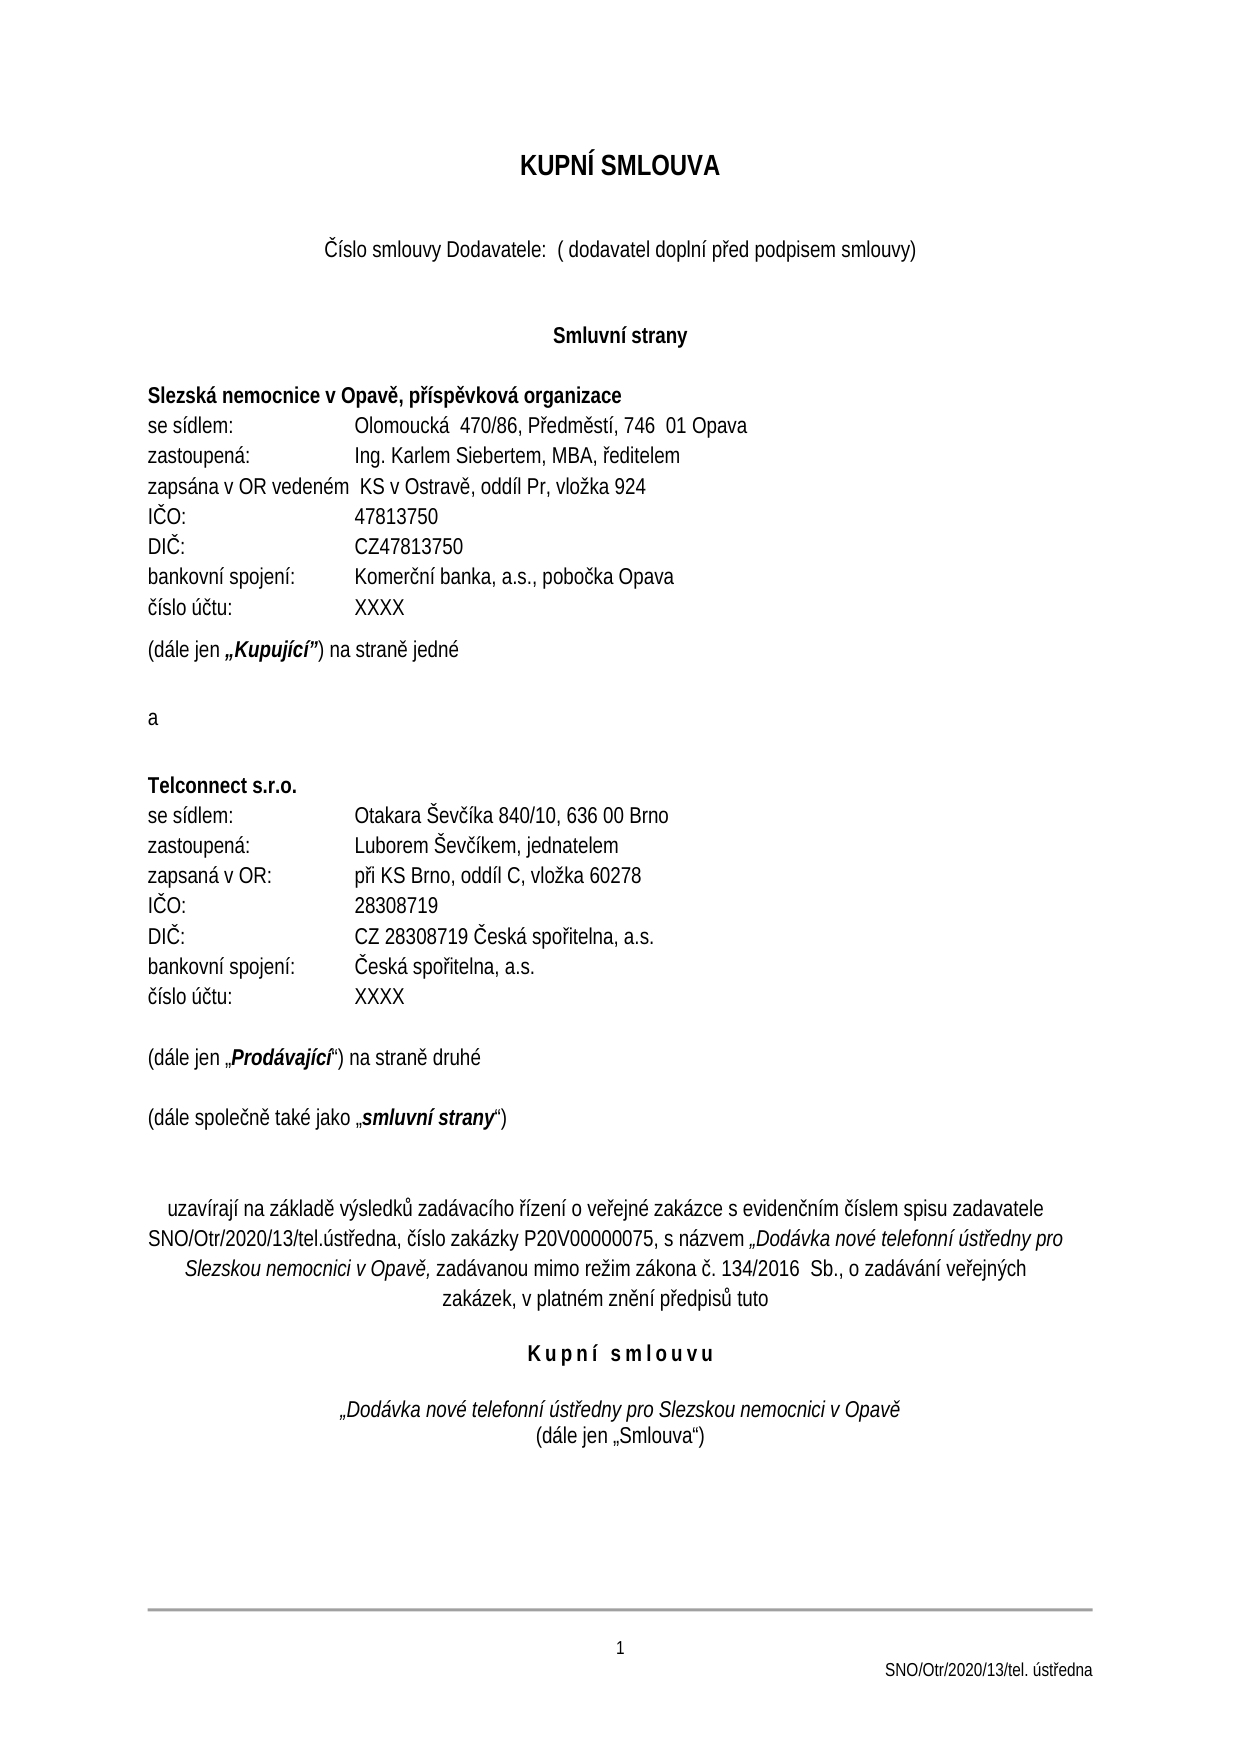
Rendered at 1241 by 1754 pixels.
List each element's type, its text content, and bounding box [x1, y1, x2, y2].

text se sídlem: Olomoucká 470/86, Předměstí, 746 01 Opava [148, 412, 1093, 439]
text KUPNÍ SMLOUVA [148, 148, 1093, 181]
text číslo účtu: XXXX [148, 983, 1093, 1009]
text DIČ: CZ 28308719 Česká spořitelna, a.s. [148, 923, 1093, 949]
text bankovní spojení: Komerční banka, a.s., pobočka Opava [148, 563, 1093, 590]
text IČO: 28308719 [148, 892, 1093, 919]
subtitle Smluvní strany [148, 322, 1093, 348]
text Kupní smlouvu [148, 1340, 1093, 1367]
text (dále jen „Prodávající“) na straně druhé [148, 1043, 1093, 1070]
text se sídlem: Otakara Ševčíka 840/10, 636 00 Brno [148, 802, 1093, 828]
text „Dodávka nové telefonní ústředny pro Slezskou nemocnici v Opavě [148, 1396, 1093, 1422]
text (dále jen „Smlouva“) [148, 1422, 1093, 1448]
text zastoupená: Luborem Ševčíkem, jednatelem [148, 832, 1093, 858]
text a [148, 704, 1093, 730]
text DIČ: CZ47813750 [148, 533, 1093, 559]
text zapsána v OR vedeném KS v Ostravě, oddíl Pr, vložka 924 [148, 473, 1093, 499]
text (dále jen „Kupující”) na straně jedné [148, 636, 1093, 663]
text uzavírají na základě výsledků zadávacího řízení o veřejné zakázce s evidenčním číslem spisu zadavatele SNO/Otr/2020/13/tel.ústředna, číslo zakázky P20V00000075, s názvem „Dodávka nové telefonní ústředny pro Slezskou nemocnici v Opavě, zadávanou mimo režim zákona č. 134/2016 Sb., o zadávání veřejných zakázek, v platném znění předpisů tuto [148, 1194, 1063, 1312]
text Slezská nemocnice v Opavě, příspěvková organizace [148, 382, 1093, 408]
subtitle Číslo smlouvy Dodavatele: ( dodavatel doplní před podpisem smlouvy) [148, 236, 1093, 263]
text IČO: 47813750 [148, 503, 1093, 529]
text bankovní spojení: Česká spořitelna, a.s. [148, 953, 1093, 979]
text číslo účtu: XXXX [148, 593, 1093, 620]
text Telconnect s.r.o. [148, 772, 1093, 798]
text zastoupená: Ing. Karlem Siebertem, MBA, ředitelem [148, 442, 1093, 469]
text zapsaná v OR: při KS Brno, oddíl C, vložka 60278 [148, 862, 1093, 889]
text (dále společně také jako „smluvní strany“) [148, 1104, 1093, 1130]
